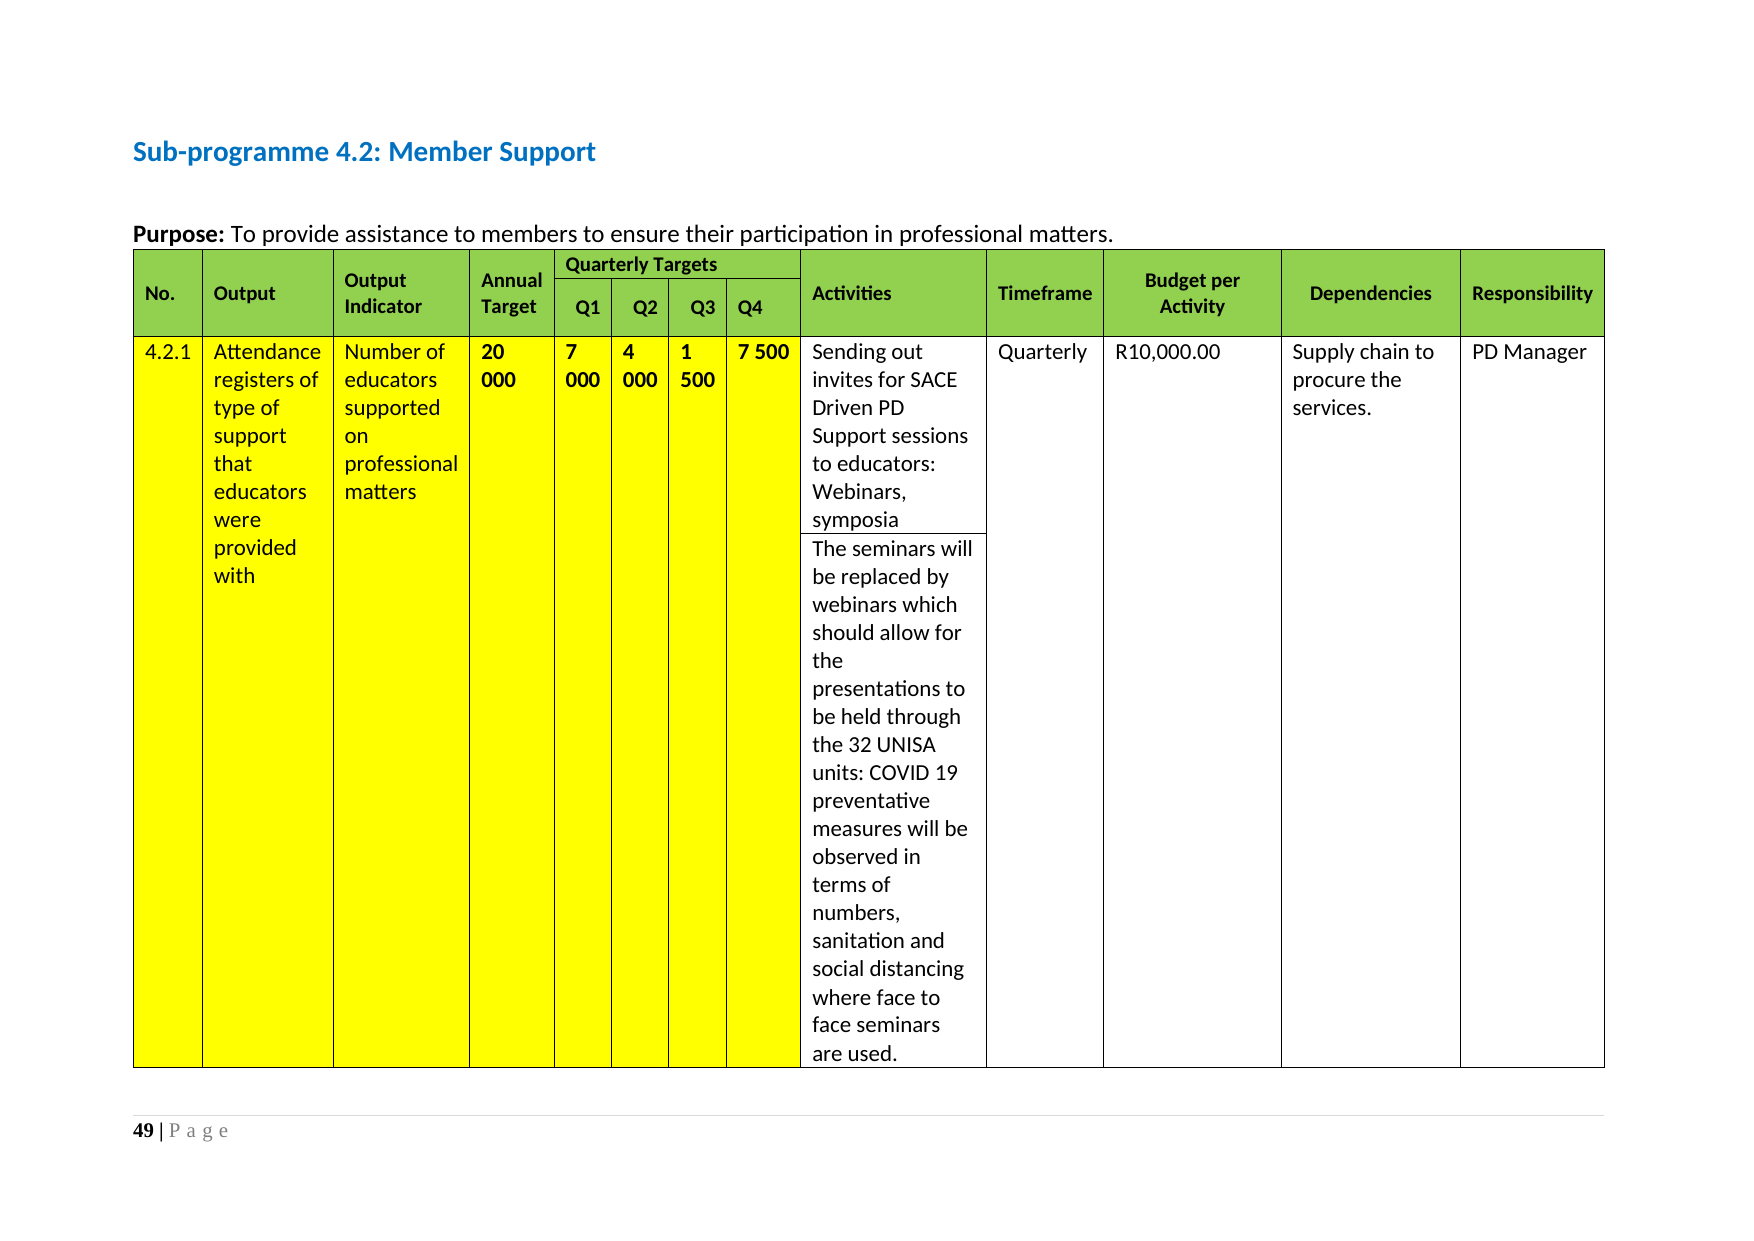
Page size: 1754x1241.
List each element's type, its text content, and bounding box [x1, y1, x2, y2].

table_cell Number of educators supported on professional matters [334, 337, 469, 1067]
text Sub-programme 4.2: Member Support [133, 133, 1604, 168]
table_header Activities [801, 250, 986, 336]
table_cell Attendance registers of type of support that educators were provided with [203, 337, 333, 1067]
table_cell Supply chain to procure the services. [1282, 337, 1460, 1067]
table_cell 7 000 [555, 337, 611, 1067]
table_cell Sending out invites for SACE Driven PD Support sessions to educators: Webinars, symposia [801, 337, 986, 533]
table_cell 7 500 [727, 337, 800, 1067]
table_cell Q4 [727, 279, 800, 336]
table_cell 4 000 [612, 337, 668, 1067]
table_cell Q3 [669, 279, 726, 336]
table_cell R10,000.00 [1104, 337, 1281, 1067]
table_header Budget per Activity [1104, 250, 1281, 336]
table_header Responsibility [1461, 250, 1604, 336]
table_cell 20 000 [470, 337, 554, 1067]
text Purpose: To provide assistance to members to ensure their participation in professional matters. [133, 218, 1604, 249]
table_header Annual Target [470, 250, 554, 336]
table_cell 1 500 [669, 337, 726, 1067]
table_cell 4.2.1 [134, 337, 202, 1067]
table_cell Q2 [612, 279, 668, 336]
table_header Quarterly Targets [555, 250, 800, 278]
table_header Dependencies [1282, 250, 1460, 336]
table_cell Q1 [555, 279, 611, 336]
table_header Output Indicator [334, 250, 469, 336]
table_cell Quarterly [987, 337, 1103, 1067]
table_cell PD Manager [1461, 337, 1604, 1067]
table_header No. [134, 250, 202, 336]
table_cell The seminars will be replaced by webinars which should allow for the presentations to be held through the 32 UNISA units: COVID 19 preventative measures will be observed in terms of numbers, sanitation and social distancing where face to face seminars are used. [801, 534, 986, 1067]
table_header Output [203, 250, 333, 336]
table_header Timeframe [987, 250, 1103, 336]
